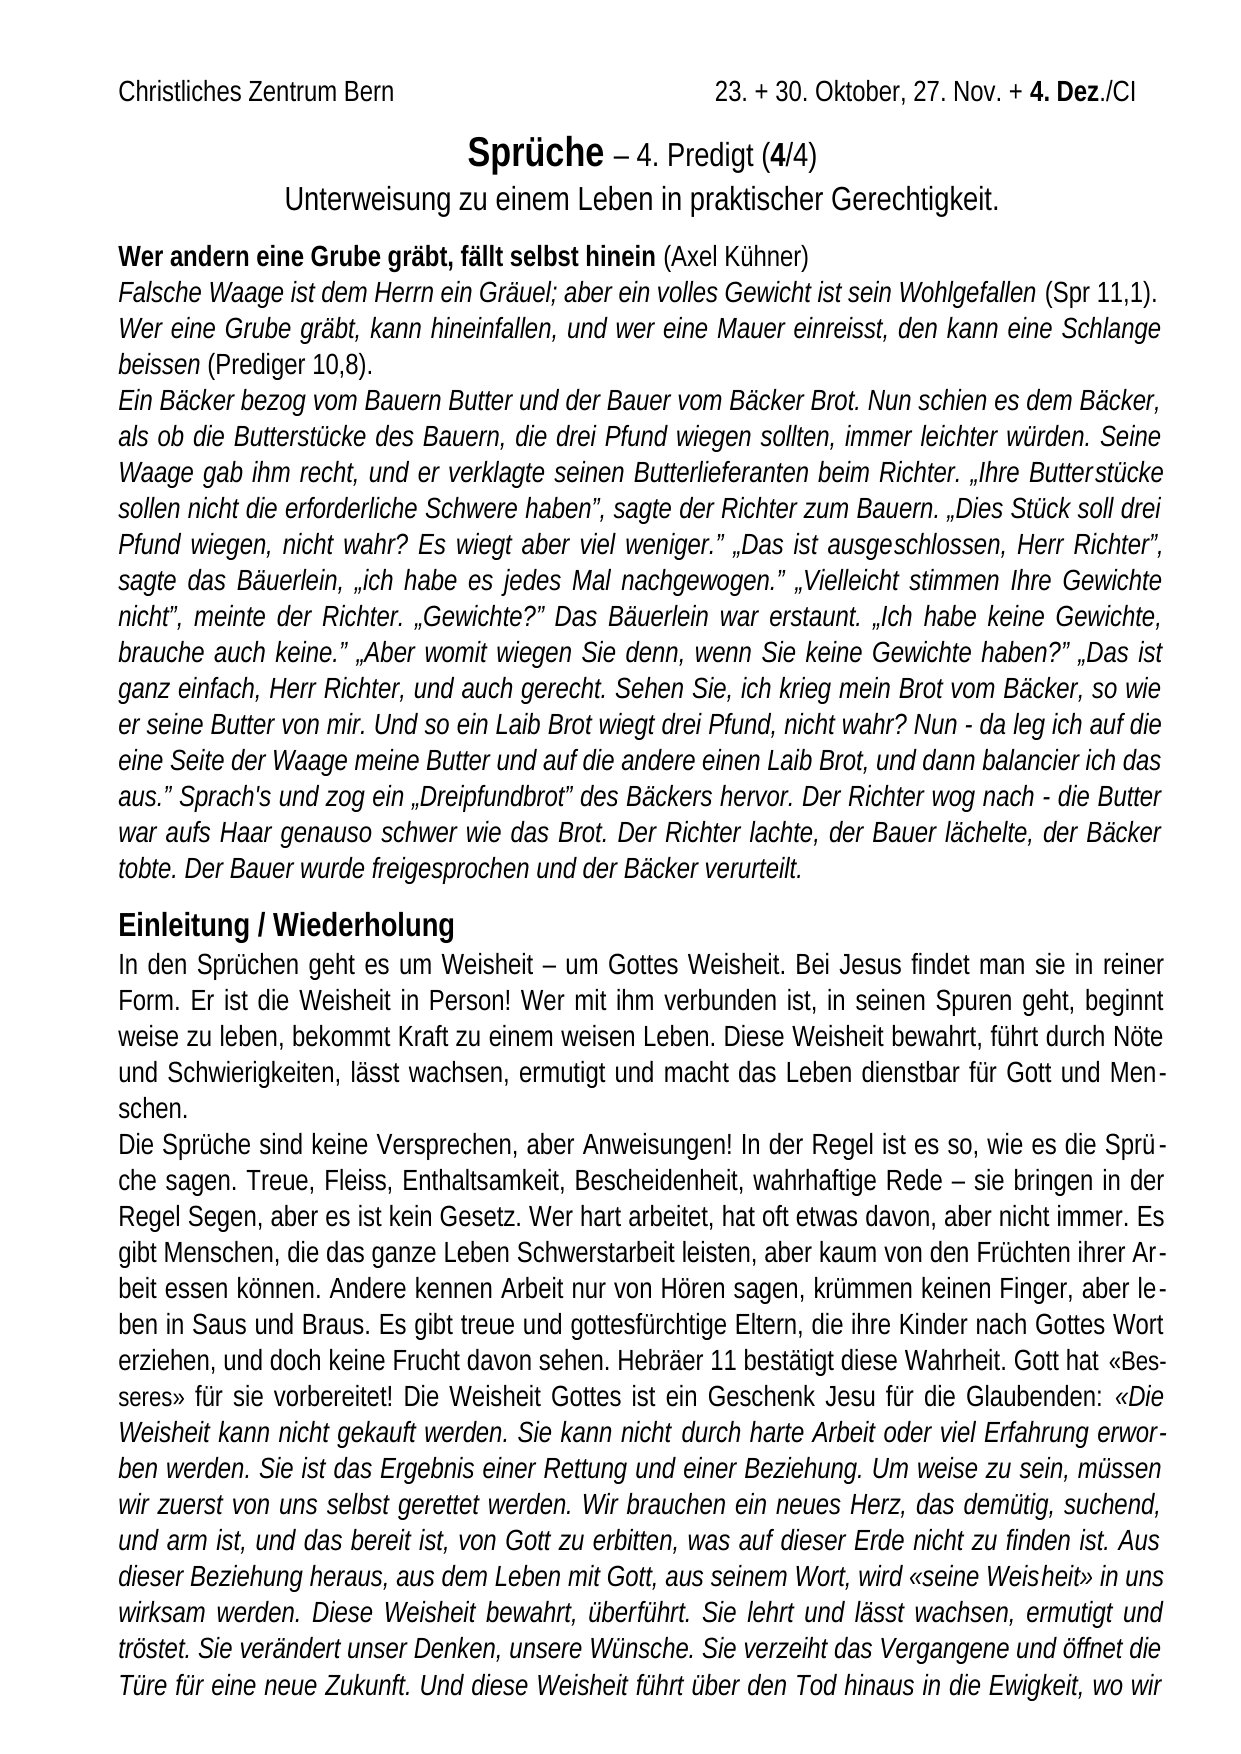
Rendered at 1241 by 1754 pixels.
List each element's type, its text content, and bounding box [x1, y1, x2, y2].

text Einleitung / Wiederholung [118, 906, 1167, 944]
text Falsche Waage ist dem Herrn ein Gräuel; aber ein volles Gewicht ist sein Wohlgefallen (Spr 11,1). [118, 275, 1167, 308]
text Unterweisung zu einem Leben in praktischer Gerechtigkeit. [118, 179, 1167, 218]
text Christliches Zentrum Bern 23. + 30. Oktober, 27. Nov. + 4. Dez./CI [118, 74, 1167, 107]
text Sprüche – 4. Predigt (4/4) [118, 128, 1167, 176]
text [118, 1127, 1167, 1701]
text In den Sprüchen geht es um Weisheit – um Gottes Weisheit. Bei Jesus findet man sie in reiner Form. Er ist die Weisheit in Person! Wer mit ihm verbunden ist, in seinen Spuren geht, beginnt weise zu leben, bekommt Kraft zu einem weisen Leben. Diese Weisheit bewahrt, führt durch Nöte und Schwierigkeiten, lässt wachsen, ermutigt und macht das Leben dienstbar für Gott und Menschen. [118, 947, 1167, 1124]
text Ein Bäcker bezog vom Bauern Butter und der Bauer vom Bäcker Brot. Nun schien es dem Bäcker, als ob die Butterstücke des Bauern, die drei Pfund wiegen sollten, immer leichter würden. Seine Waage gab ihm recht, und er verklagte seinen Butterlieferanten beim Richter. „Ihre Butterstücke sollen nicht die erforderliche Schwere haben”, sagte der Richter zum Bauern. „Dies Stück soll drei Pfund wiegen, nicht wahr? Es wiegt aber viel weniger.” „Das ist ausgeschlossen, Herr Richter”, sagte das Bäuerlein, „ich habe es jedes Mal nachgewogen.” „Vielleicht stimmen Ihre Gewichte nicht”, meinte der Richter. „Gewichte?” Das Bäuerlein war erstaunt. „Ich habe keine Gewichte, brauche auch keine.” „Aber womit wiegen Sie denn, wenn Sie keine Gewichte haben?” „Das ist ganz einfach, Herr Richter, und auch gerecht. Sehen Sie, ich krieg mein Brot vom Bäcker, so wie er seine Butter von mir. Und so ein Laib Brot wiegt drei Pfund, nicht wahr? Nun - da leg ich auf die eine Seite der Waage meine Butter und auf die andere einen Laib Brot, und dann balancier ich das aus.” Sprach's und zog ein „Dreipfundbrot” des Bäckers hervor. Der Richter wog nach - die Butter war aufs Haar genauso schwer wie das Brot. Der Richter lachte, der Bauer lächelte, der Bäcker tobte. Der Bauer wurde freigesprochen und der Bäcker verurteilt. [118, 383, 1167, 885]
text Wer eine Grube gräbt, kann hineinfallen, und wer eine Mauer einreisst, den kann eine Schlange beissen (Prediger 10,8). [118, 311, 1167, 380]
text Wer andern eine Grube gräbt, fällt selbst hinein (Axel Kühner) [118, 239, 1167, 272]
